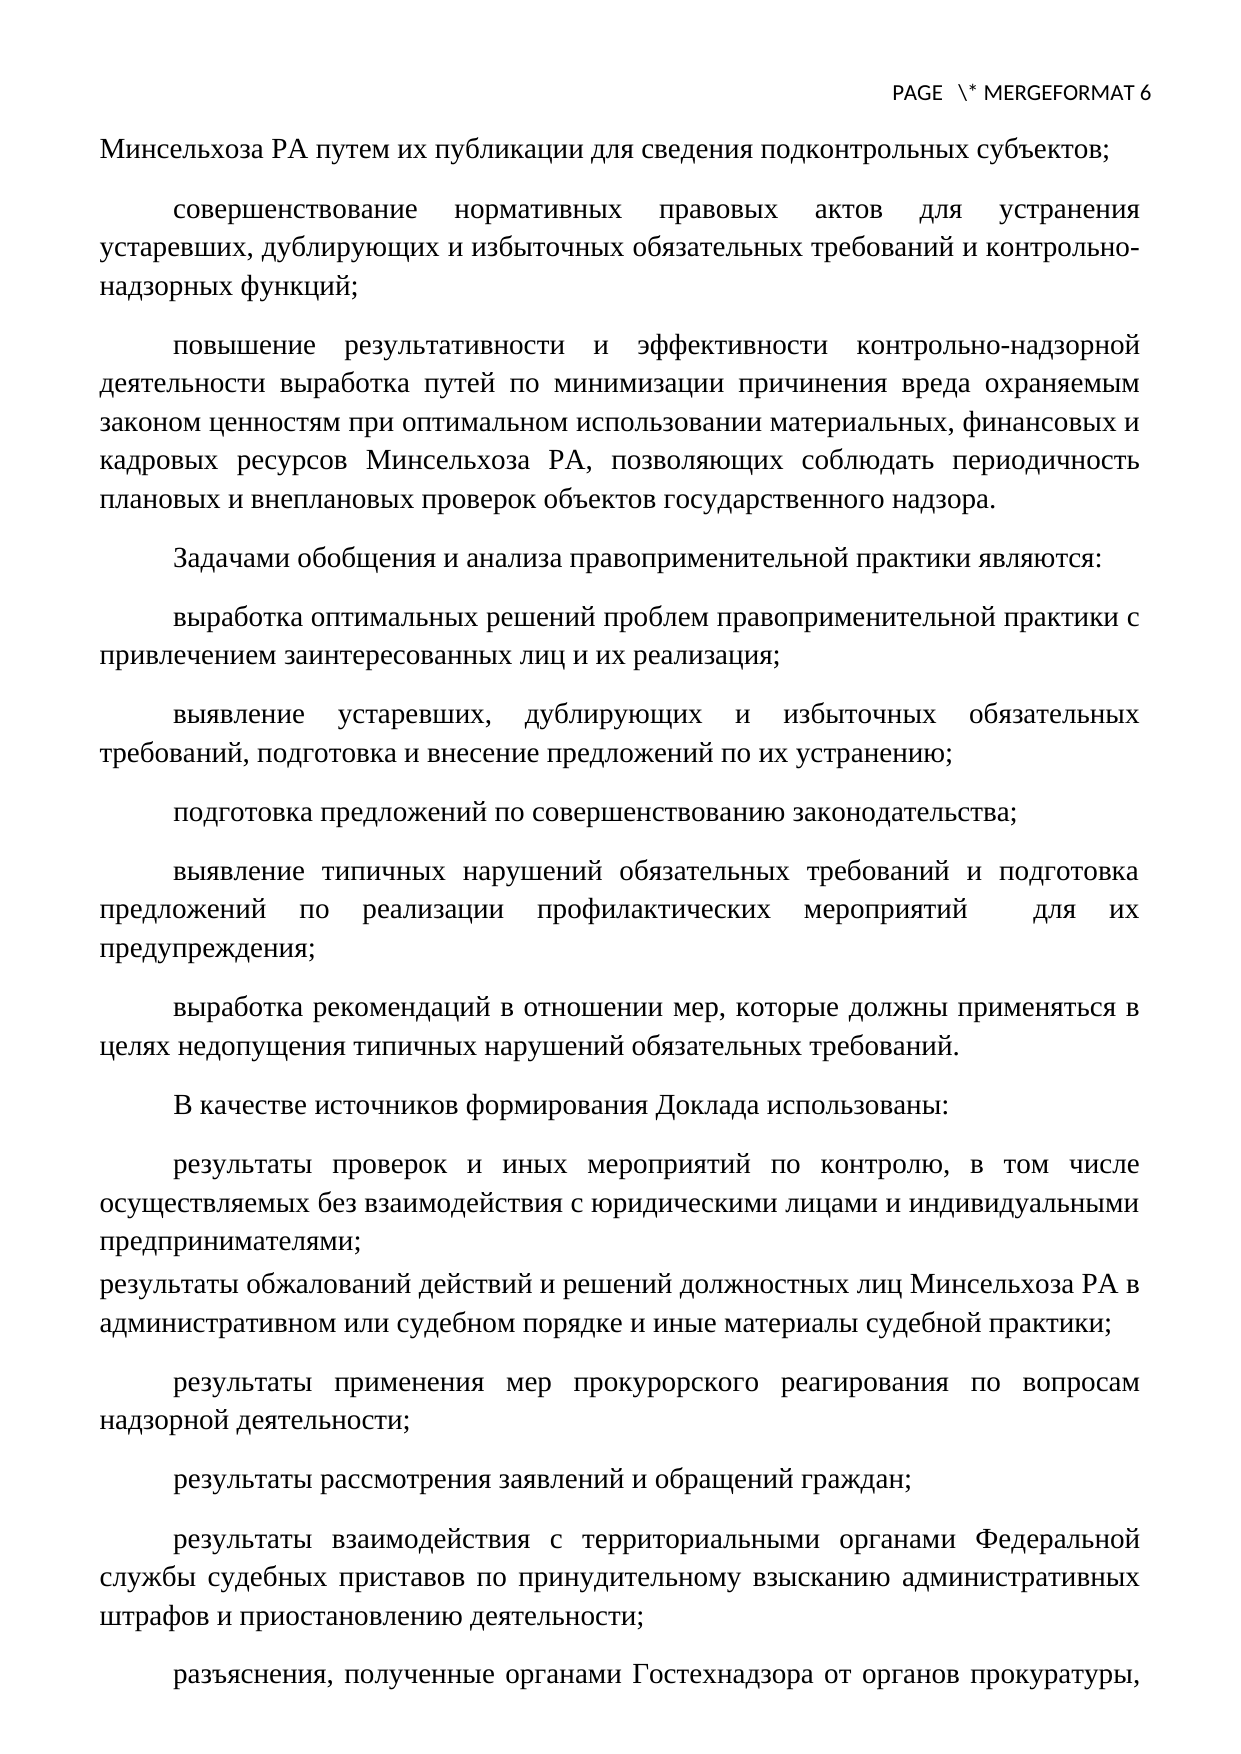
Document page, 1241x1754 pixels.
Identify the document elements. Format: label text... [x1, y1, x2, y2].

text результаты проверок и иных мероприятий по контролю, в том числе осуществляемых без взаимодействия с юридическими лицами и индивидуальными предпринимателями; [99, 1146, 1140, 1257]
text результаты применения мер прокурорского реагирования по вопросам надзорной деятельности; [99, 1364, 1141, 1436]
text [99, 1657, 1141, 1690]
text выработка рекомендаций в отношении мер, которые должны применяться в целях недопущения типичных нарушений обязательных требований. [99, 989, 1141, 1061]
text подготовка предложений по совершенствованию законодательства; [173, 794, 1152, 827]
text Задачами обобщения и анализа правоприменительной практики являются: [99, 540, 1141, 574]
text повышение результативности и эффективности контрольно-надзорной деятельности выработка путей по минимизации причинения вреда охраняемым законом ценностям при оптимальном использовании материальных, финансовых и кадровых ресурсов Минсельхоза РА, позволяющих соблюдать периодичность плановых и внеплановых проверок объектов государственного надзора. [99, 327, 1141, 514]
text выявление устаревших, дублирующих и избыточных обязательных требований, подготовка и внесение предложений по их устранению; [99, 696, 1140, 768]
text выявление типичных нарушений обязательных требований и подготовка предложений по реализации профилактических мероприятий для их предупреждения; [99, 853, 1140, 964]
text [99, 131, 1141, 165]
text выработка оптимальных решений проблем правоприменительной практики с привлечением заинтересованных лиц и их реализация; [99, 599, 1141, 671]
text совершенствование нормативных правовых актов для устранения устаревших, дублирующих и избыточных обязательных требований и контрольно-надзорных функций; [99, 191, 1141, 301]
text результаты рассмотрения заявлений и обращений граждан; [173, 1461, 1152, 1495]
text В качестве источников формирования Доклада использованы: [173, 1087, 1152, 1121]
text результаты взаимодействия с территориальными органами Федеральной службы судебных приставов по принудительному взысканию административных штрафов и приостановлению деятельности; [99, 1521, 1141, 1631]
text результаты обжалований действий и решений должностных лиц Минсельхоза РА в административном или судебном порядке и иные материалы судебной практики; [99, 1267, 1141, 1339]
